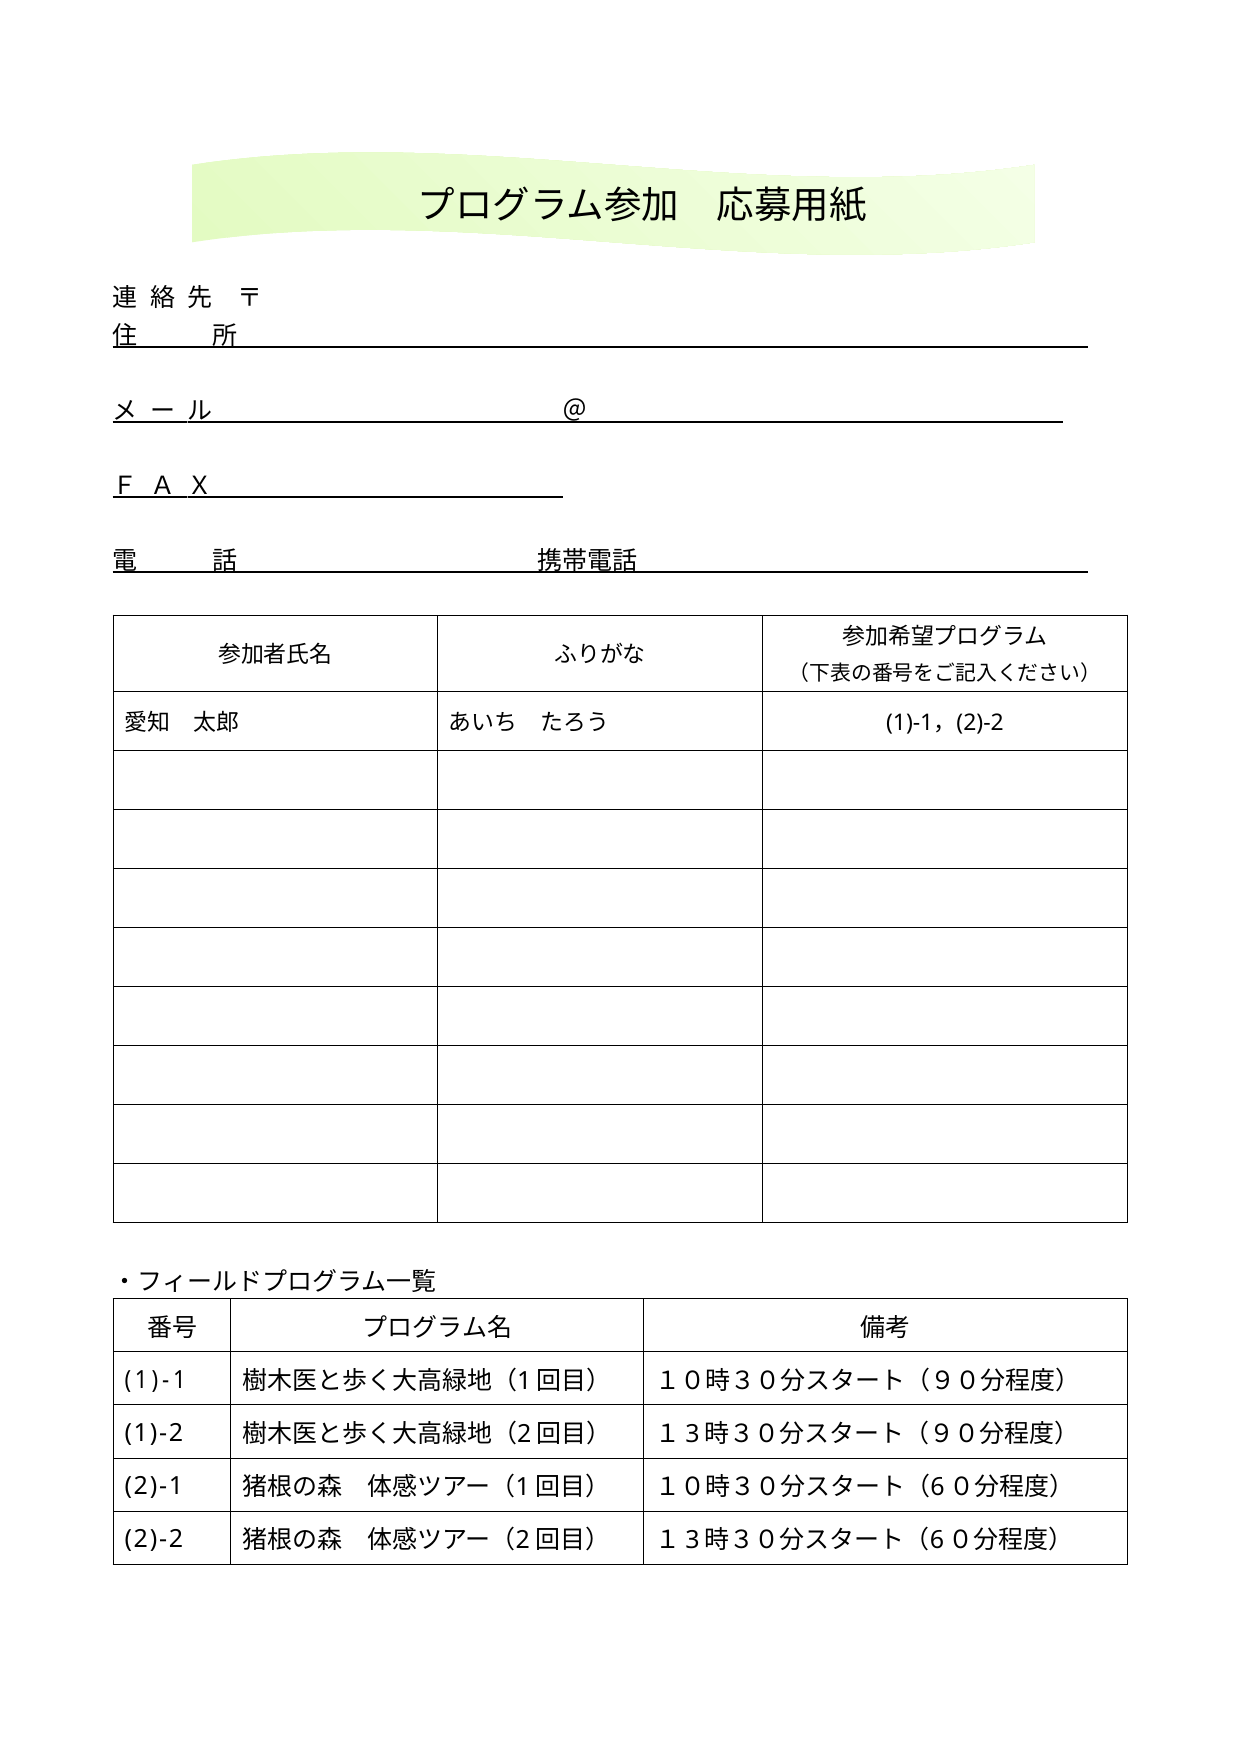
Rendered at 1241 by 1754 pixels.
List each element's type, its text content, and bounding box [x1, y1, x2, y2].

table_cell あいち たろう [438, 692, 762, 749]
table_header 備考 [644, 1299, 1127, 1351]
table_cell １０時３０分スタート（6０分程度） [644, 1459, 1127, 1511]
table_cell [438, 1105, 762, 1163]
text 住 所 [112, 314, 1128, 352]
table_header プログラム名 [231, 1299, 643, 1351]
list プログラム参加 応募用紙 [156, 164, 1128, 239]
table_header 参加希望プログラム （下表の番号をご記入ください） [763, 616, 1127, 691]
table_cell [438, 810, 762, 868]
table_cell [763, 1164, 1127, 1222]
table_cell (1)-1，(2)-2 [763, 692, 1127, 749]
text ・フィールドプログラム一覧 [112, 1261, 1128, 1298]
table_cell [763, 810, 1127, 868]
table_header 番号 [114, 1299, 230, 1351]
table_cell [114, 1105, 437, 1163]
table_cell 愛知 太郎 [114, 692, 437, 749]
text 電 話 携帯電話 [112, 539, 1128, 577]
table_cell [438, 869, 762, 927]
table_cell [763, 928, 1127, 986]
table_cell [114, 1164, 437, 1222]
table_cell [763, 987, 1127, 1045]
table_header ふりがな [438, 616, 762, 691]
table_cell [438, 1046, 762, 1104]
table_cell １０時３０分スタート（９０分程度） [644, 1352, 1127, 1404]
table_cell [438, 928, 762, 986]
table_cell [763, 1105, 1127, 1163]
table_cell [438, 751, 762, 809]
table_cell [763, 869, 1127, 927]
table_cell (1)-2 [114, 1405, 230, 1457]
table_cell [114, 987, 437, 1045]
table_cell 樹木医と歩く大高緑地（2回目） [231, 1405, 643, 1457]
text ＦＡＸ [112, 464, 1128, 502]
table_cell 猪根の森 体感ツアー（2回目） [231, 1512, 643, 1564]
table_cell 樹木医と歩く大高緑地（1回目） [231, 1352, 643, 1404]
table_cell [763, 1046, 1127, 1104]
table_cell １3時３０分スタート（6０分程度） [644, 1512, 1127, 1564]
table_cell (1)-1 [114, 1352, 230, 1404]
table_cell [114, 928, 437, 986]
table_cell [114, 869, 437, 927]
table_cell [763, 751, 1127, 809]
table_cell (2)-2 [114, 1512, 230, 1564]
table_cell １3時３０分スタート（９０分程度） [644, 1405, 1127, 1457]
text メール ＠ [112, 389, 1128, 427]
table_cell [114, 1046, 437, 1104]
table_cell [438, 987, 762, 1045]
table_cell [438, 1164, 762, 1222]
table_cell 猪根の森 体感ツアー（1回目） [231, 1459, 643, 1511]
table_cell (2)-1 [114, 1459, 230, 1511]
text 連絡先 〒 [112, 277, 1128, 314]
table_header 参加者氏名 [114, 616, 437, 691]
table_cell [114, 810, 437, 868]
table_cell [114, 751, 437, 809]
